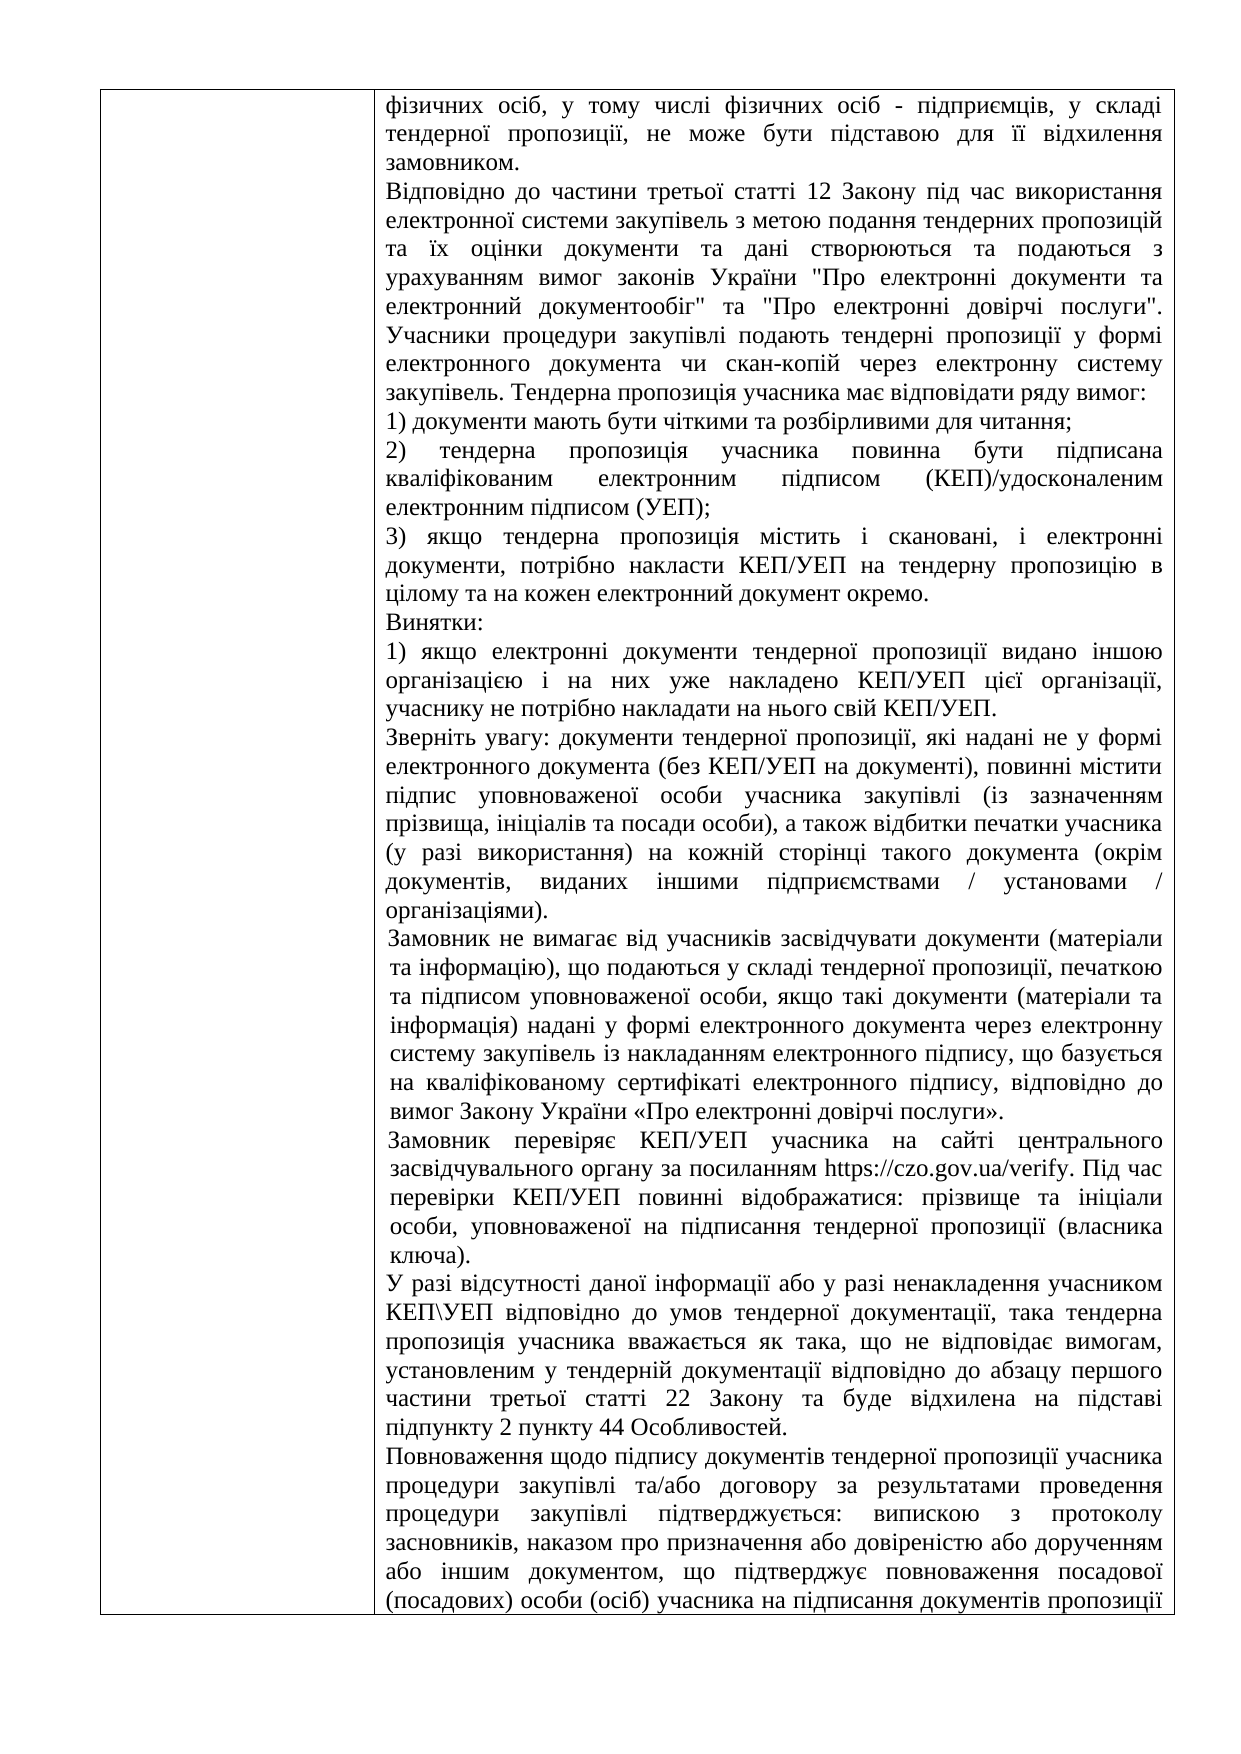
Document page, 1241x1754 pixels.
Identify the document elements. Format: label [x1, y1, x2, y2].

table_cell [375, 90, 1174, 1613]
table_cell [101, 90, 374, 1613]
